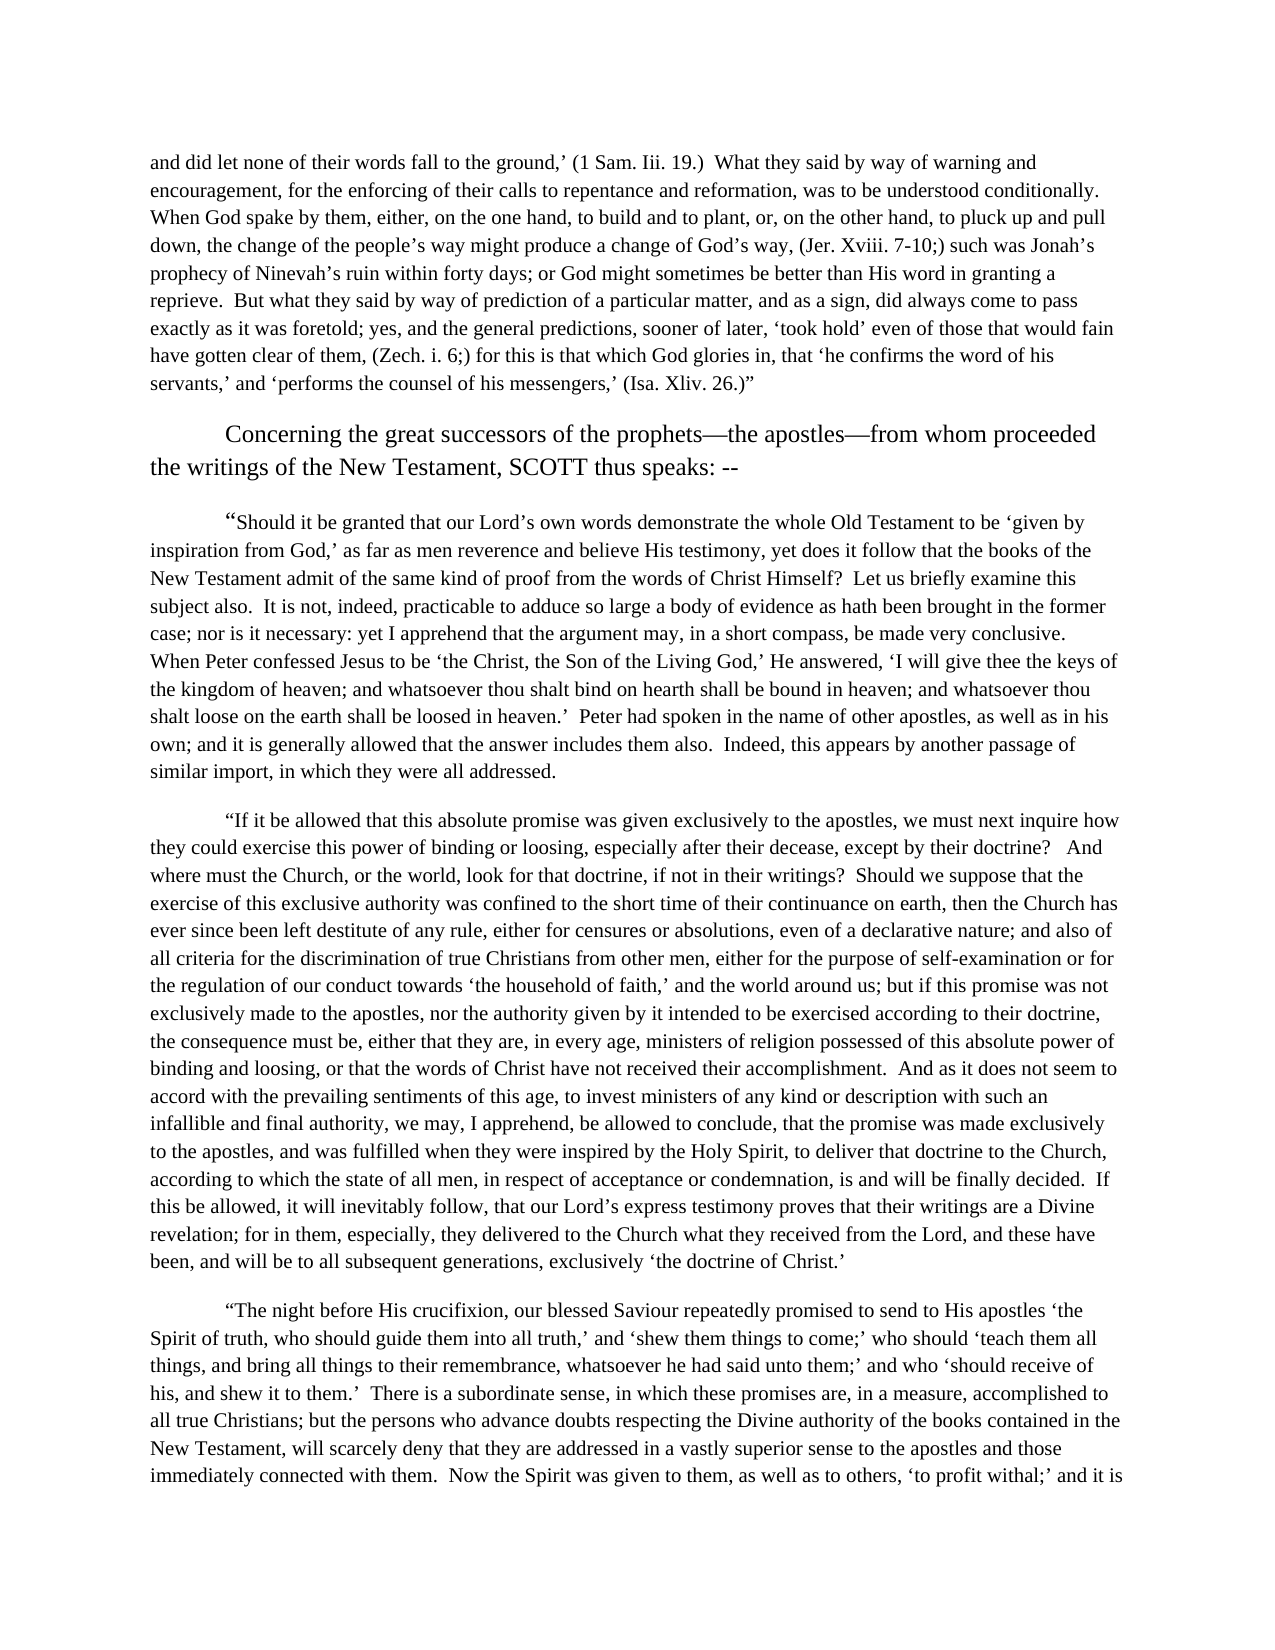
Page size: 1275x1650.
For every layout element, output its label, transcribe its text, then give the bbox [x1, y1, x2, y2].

text “If it be allowed that this absolute promise was given exclusively to the apostles, we must next inquire how they could exercise this power of binding or loosing, especially after their decease, except by their doctrine? And where must the Church, or the world, look for that doctrine, if not in their writings? Should we suppose that the exercise of this exclusive authority was confined to the short time of their continuance on earth, then the Church has ever since been left destitute of any rule, either for censures or absolutions, even of a declarative nature; and also of all criteria for the discrimination of true Christians from other men, either for the purpose of self-examination or for the regulation of our conduct towards ‘the household of faith,’ and the world around us; but if this promise was not exclusively made to the apostles, nor the authority given by it intended to be exercised according to their doctrine, the consequence must be, either that they are, in every age, ministers of religion possessed of this absolute power of binding and loosing, or that the words of Christ have not received their accomplishment. And as it does not seem to accord with the prevailing sentiments of this age, to invest ministers of any kind or description with such an infallible and final authority, we may, I apprehend, be allowed to conclude, that the promise was made exclusively to the apostles, and was fulfilled when they were inspired by the Holy Spirit, to deliver that doctrine to the Church, according to which the state of all men, in respect of acceptance or condemnation, is and will be finally decided. If this be allowed, it will inevitably follow, that our Lord’s express testimony proves that their writings are a Divine revelation; for in them, especially, they delivered to the Church what they received from the Lord, and these have been, and will be to all subsequent generations, exclusively ‘the doctrine of Christ.’ [150, 808, 1125, 1273]
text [150, 150, 1125, 395]
text “Should it be granted that our Lord’s own words demonstrate the whole Old Testament to be ‘given by inspiration from God,’ as far as men reverence and believe His testimony, yet does it follow that the books of the New Testament admit of the same kind of proof from the words of Christ Himself? Let us briefly examine this subject also. It is not, indeed, practicable to adduce so large a body of evidence as hath been brought in the former case; nor is it necessary: yet I apprehend that the argument may, in a short compass, be made very conclusive. When Peter confessed Jesus to be ‘the Christ, the Son of the Living God,’ He answered, ‘I will give thee the keys of the kingdom of heaven; and whatsoever thou shalt bind on hearth shall be bound in heaven; and whatsoever thou shalt loose on the earth shall be loosed in heaven.’ Peter had spoken in the name of other apostles, as well as in his own; and it is generally allowed that the answer includes them also. Indeed, this appears by another passage of similar import, in which they were all addressed. [150, 506, 1125, 783]
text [150, 1298, 1125, 1487]
text Concerning the great successors of the prophets—the apostles—from whom proceeded the writings of the New Testament, SCOTT thus speaks: -- [150, 419, 1125, 481]
